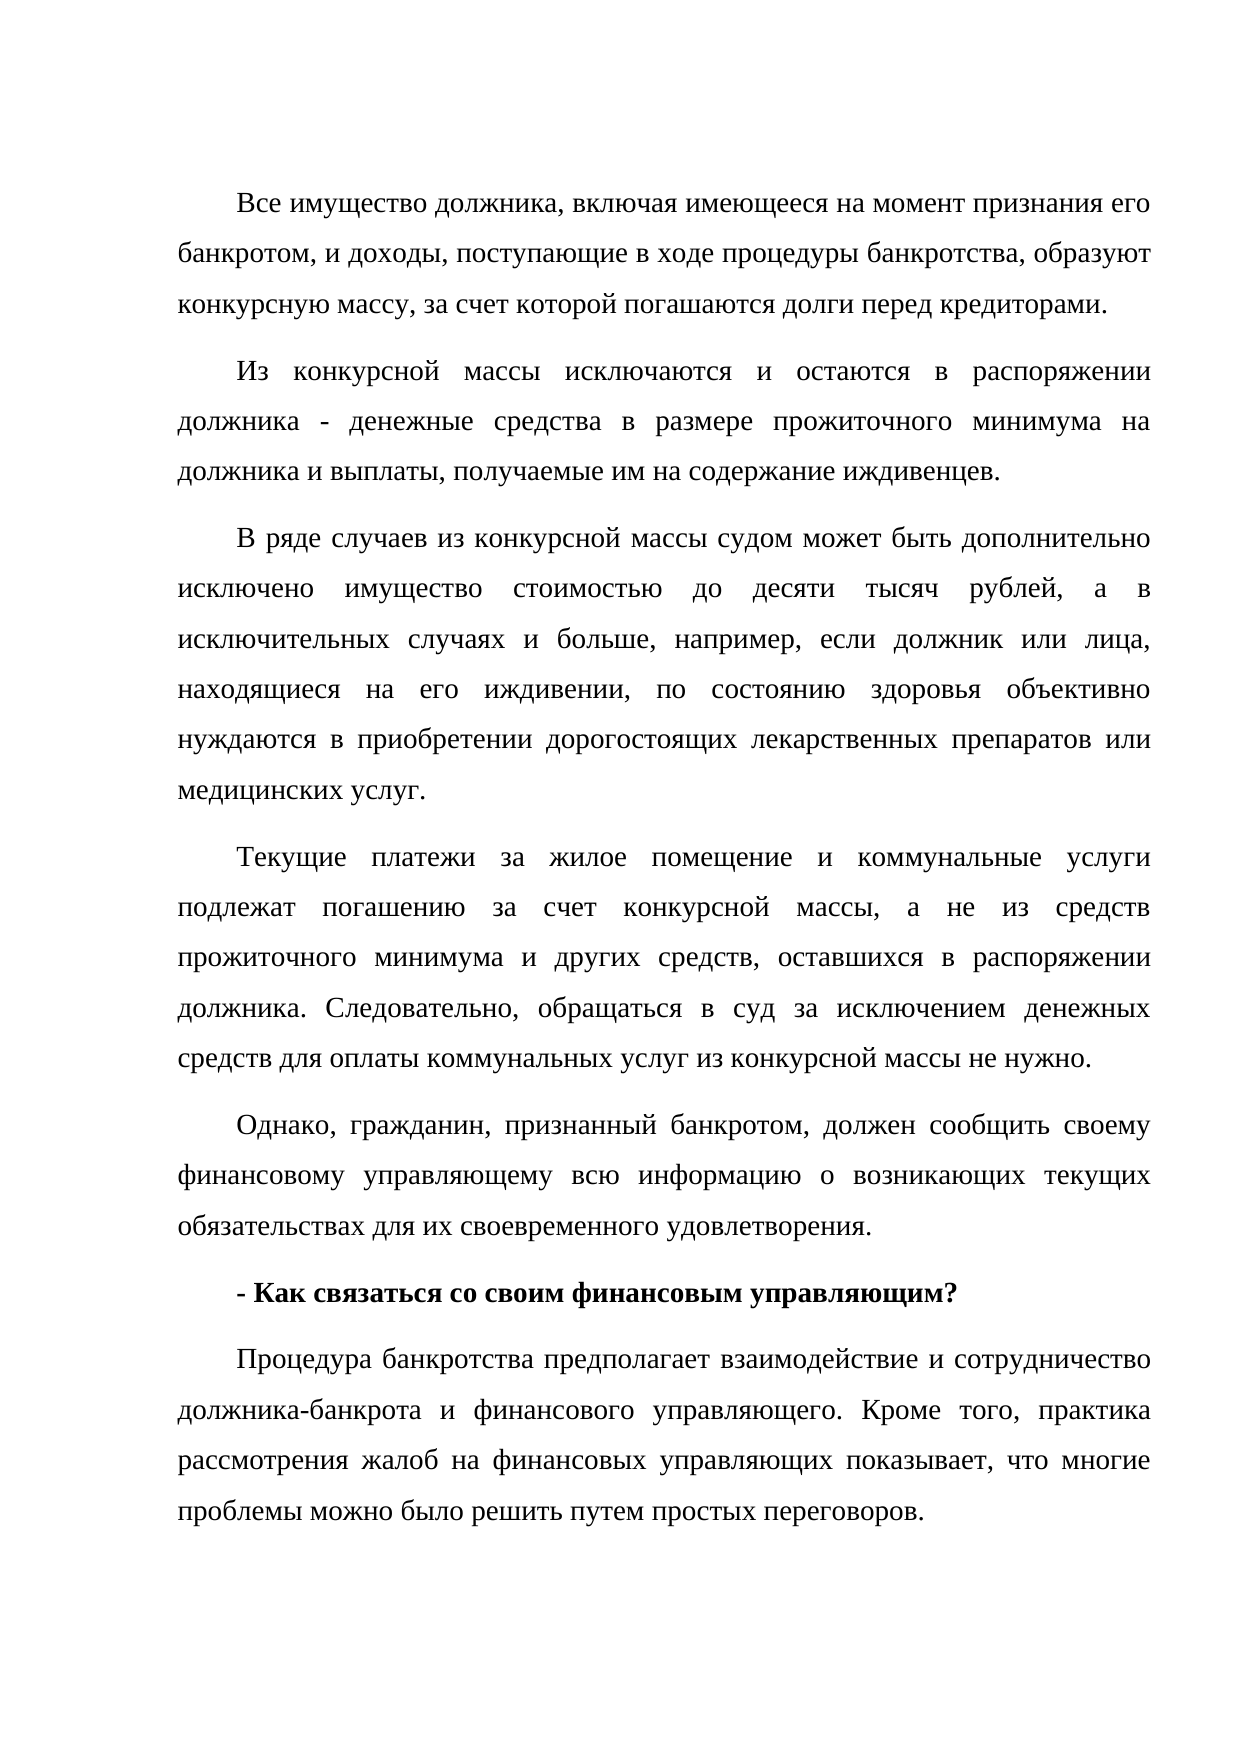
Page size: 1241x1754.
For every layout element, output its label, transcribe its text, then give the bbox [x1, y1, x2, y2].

text В ряде случаев из конкурсной массы судом может быть дополнительно исключено имущество стоимостью до десяти тысяч рублей, а в исключительных случаях и больше, например, если должник или лица, находящиеся на его иждивении, по состоянию здоровья объективно нуждаются в приобретении дорогостоящих лекарственных препаратов или медицинских услуг. [177, 520, 1152, 805]
text Из конкурсной массы исключаются и остаются в распоряжении должника - денежные средства в размере прожиточного минимума на должника и выплаты, получаемые им на содержание иждивенцев. [177, 353, 1152, 487]
text - Как связаться со своим финансовым управляющим? [177, 1275, 1152, 1308]
text Однако, гражданин, признанный банкротом, должен сообщить своему финансовому управляющему всю информацию о возникающих текущих обязательствах для их своевременного удовлетворения. [177, 1107, 1152, 1241]
text Процедура банкротства предполагает взаимодействие и сотрудничество должника-банкрота и финансового управляющего. Кроме того, практика рассмотрения жалоб на финансовых управляющих показывает, что многие проблемы можно было решить путем простых переговоров. [177, 1342, 1152, 1526]
text Все имущество должника, включая имеющееся на момент признания его банкротом, и доходы, поступающие в ходе процедуры банкротства, образуют конкурсную массу, за счет которой погашаются долги перед кредиторами. [177, 185, 1152, 319]
text Текущие платежи за жилое помещение и коммунальные услуги подлежат погашению за счет конкурсной массы, а не из средств прожиточного минимума и других средств, оставшихся в распоряжении должника. Следовательно, обращаться в суд за исключением денежных средств для оплаты коммунальных услуг из конкурсной массы не нужно. [177, 839, 1152, 1074]
